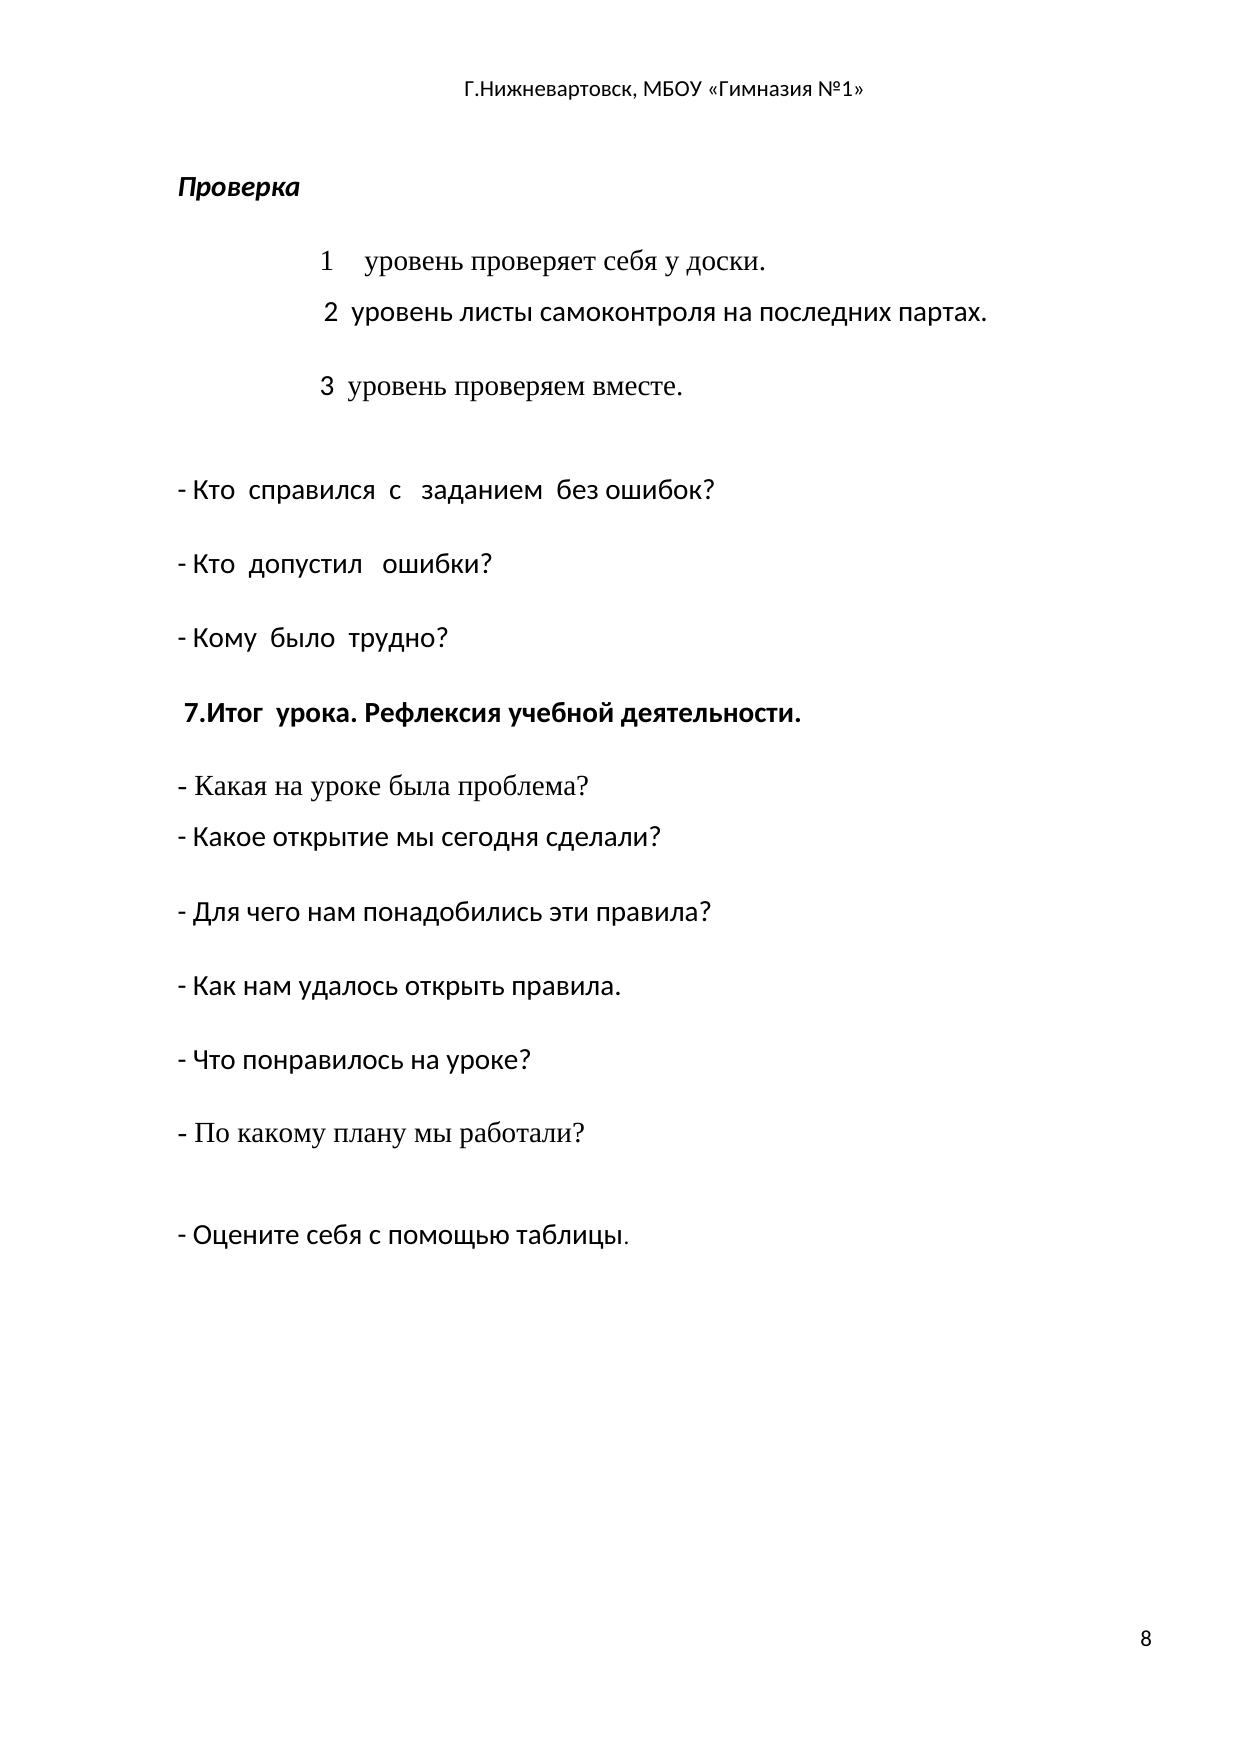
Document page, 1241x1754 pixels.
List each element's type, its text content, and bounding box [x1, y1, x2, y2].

text 3 уровень проверяем вместе. [319, 367, 1152, 403]
text - Для чего нам понадобились эти правила? [177, 893, 1152, 928]
text 7.Итог урока. Рефлексия учебной деятельности. [177, 694, 1152, 729]
text Проверка [177, 168, 1152, 204]
text - Что понравилось на уроке? [177, 1041, 1152, 1077]
text - Как нам удалось открыть правила. [177, 967, 1152, 1003]
text - По какому плану мы работали? [177, 1116, 1152, 1149]
text - Оцените себя с помощью таблицы. [177, 1216, 1152, 1252]
text 2 уровень листы самоконтроля на последних партах. [251, 293, 1152, 329]
list уровень проверяет себя у доски. [319, 243, 1152, 276]
text - Кто справился с заданием без ошибок? [177, 471, 1152, 507]
text - Какое открытие мы сегодня сделали? [177, 818, 1152, 854]
text - Какая на уроке была проблема? [177, 768, 1152, 802]
text - Кому было трудно? [177, 619, 1152, 655]
text - Кто допустил ошибки? [177, 545, 1152, 581]
